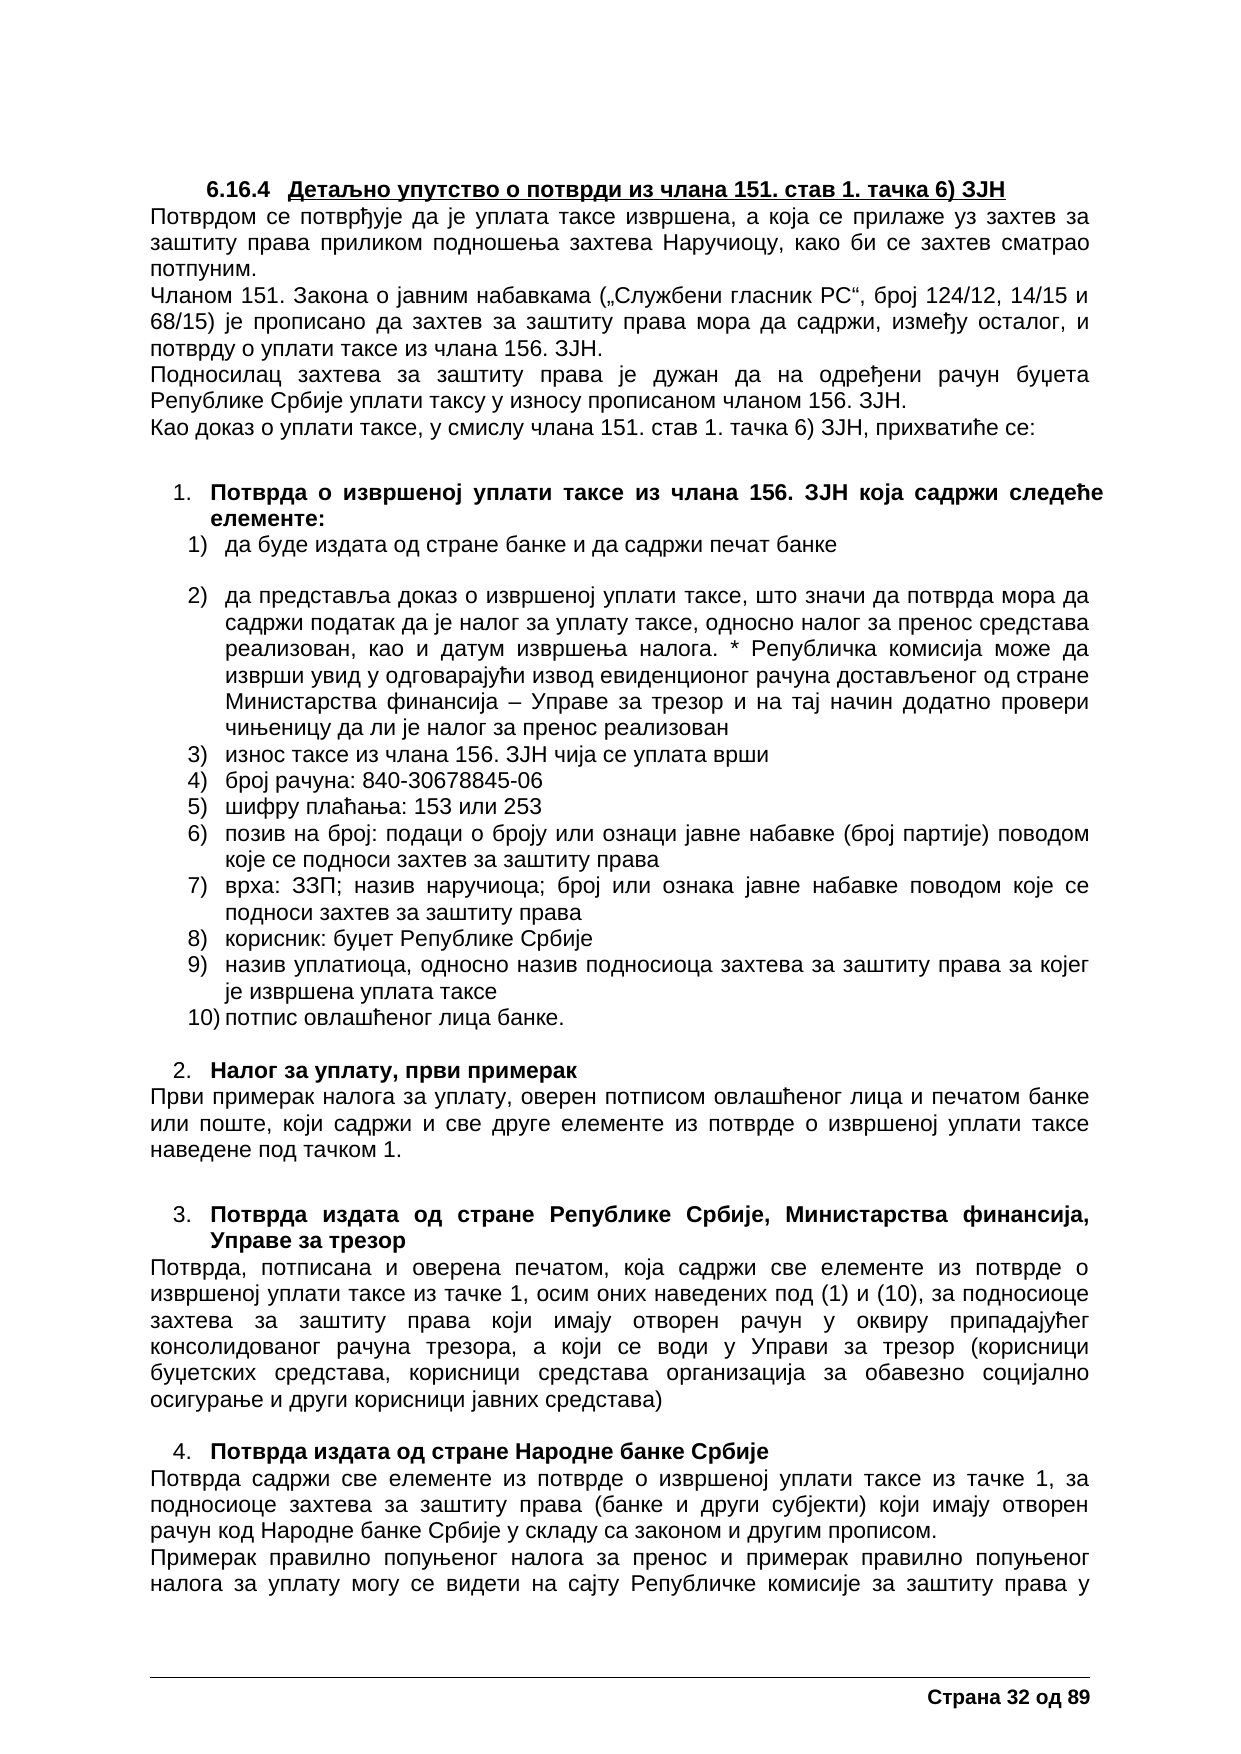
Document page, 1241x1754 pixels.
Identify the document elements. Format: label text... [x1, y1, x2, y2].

list потпис овлашћеног лица банке. [187, 1004, 1090, 1031]
list број рачуна: 840-30678845-06 [187, 767, 1090, 793]
list износ таксе из члана 156. ЗЈН чија се уплата врши [187, 741, 1090, 767]
list корисник: буџет Републике Србије [187, 925, 1090, 951]
list Налог за уплату, први примерак [173, 1057, 1090, 1083]
list назив уплатиоца, односно назив подносиоца захтева за заштиту права за којег је извршена уплата таксе [187, 951, 1090, 1004]
list Потврда издата од стране Народне банке Србије [173, 1438, 1090, 1465]
list Детаљно упутство о потврди из члана 151. став 1. тачка 6) ЗЈН [206, 176, 1090, 203]
text Потврда, потписана и оверена печатом, која садржи све елементе из потврде о извршеној уплати таксе из тачке 1, осим оних наведених под (1) и (10), за подносиоце захтева за заштиту права који имају отворен рачун у оквиру припадајућег консолидованог рачуна трезора, а који се води у Управи за трезор (корисници буџетских средстава, корисници средстава организација за обавезно социјално осигурање и други корисници јавних средстава) [150, 1254, 1090, 1412]
text Као доказ о уплати таксе, у смислу члана 151. став 1. тачка 6) ЗЈН, прихватиће се: [150, 413, 1090, 440]
text Први примерак налога за уплату, оверен потписом овлашћеног лица и печатом банке или поште, који садржи и све друге елементе из потврде о извршеној уплати таксе наведене под тачком 1. [150, 1083, 1090, 1162]
list Потврда о извршеној уплати таксе из члана 156. ЗЈН која садржи следеће елементе: [173, 479, 1104, 531]
text Чланом 151. Закона о јавним набавкама („Службени гласник РС“, број 124/12, 14/15 и 68/15) је прописано да захтев за заштиту права мора да садржи, између осталог, и потврду о уплати таксе из члана 156. ЗЈН. [150, 282, 1090, 361]
list Потврда издата од стране Републике Србије, Министарства финансија, Управе за трезор [173, 1201, 1090, 1254]
list позив на број: подаци о броју или ознаци јавне набавке (број партије) поводом које се подноси захтев за заштиту права [187, 820, 1090, 872]
text Подносилац захтева за заштиту права је дужан да на одређени рачун буџета Републике Србије уплати таксу у износу прописаном чланом 156. ЗЈН. [150, 361, 1090, 413]
list да представља доказ о извршеној уплати таксе, што значи да потврда мора да садржи податак да је налог за уплату таксе, односно налог за пренос средстава реализован, као и датум извршења налога. * Републичка комисија може да изврши увид у одговарајући извод евиденционог рачуна достављеног од стране Министарства финансија – Управе за трезор и на тај начин додатно провери чињеницу да ли је налог за пренос реализован [187, 582, 1090, 741]
text Потврдом се потврђује да је уплата таксе извршена, а која се прилаже уз захтев за заштиту права приликом подношења захтева Наручиоцу, како би се захтев сматрао потпуним. [150, 203, 1090, 282]
list врха: ЗЗП; назив наручиоца; број или ознака јавне набавке поводом које се подноси захтев за заштиту права [187, 872, 1090, 925]
text Потврда садржи све елементе из потврде о извршеној уплати таксе из тачке 1, за подносиоце захтева за заштиту права (банке и други субјекти) који имају отворен рачун код Народне банке Србије у складу са законом и другим прописом. [150, 1465, 1090, 1544]
list шифру плаћања: 153 или 253 [187, 793, 1090, 820]
list да буде издата од стране банке и да садржи печат банке [187, 531, 1090, 558]
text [150, 1544, 1090, 1596]
